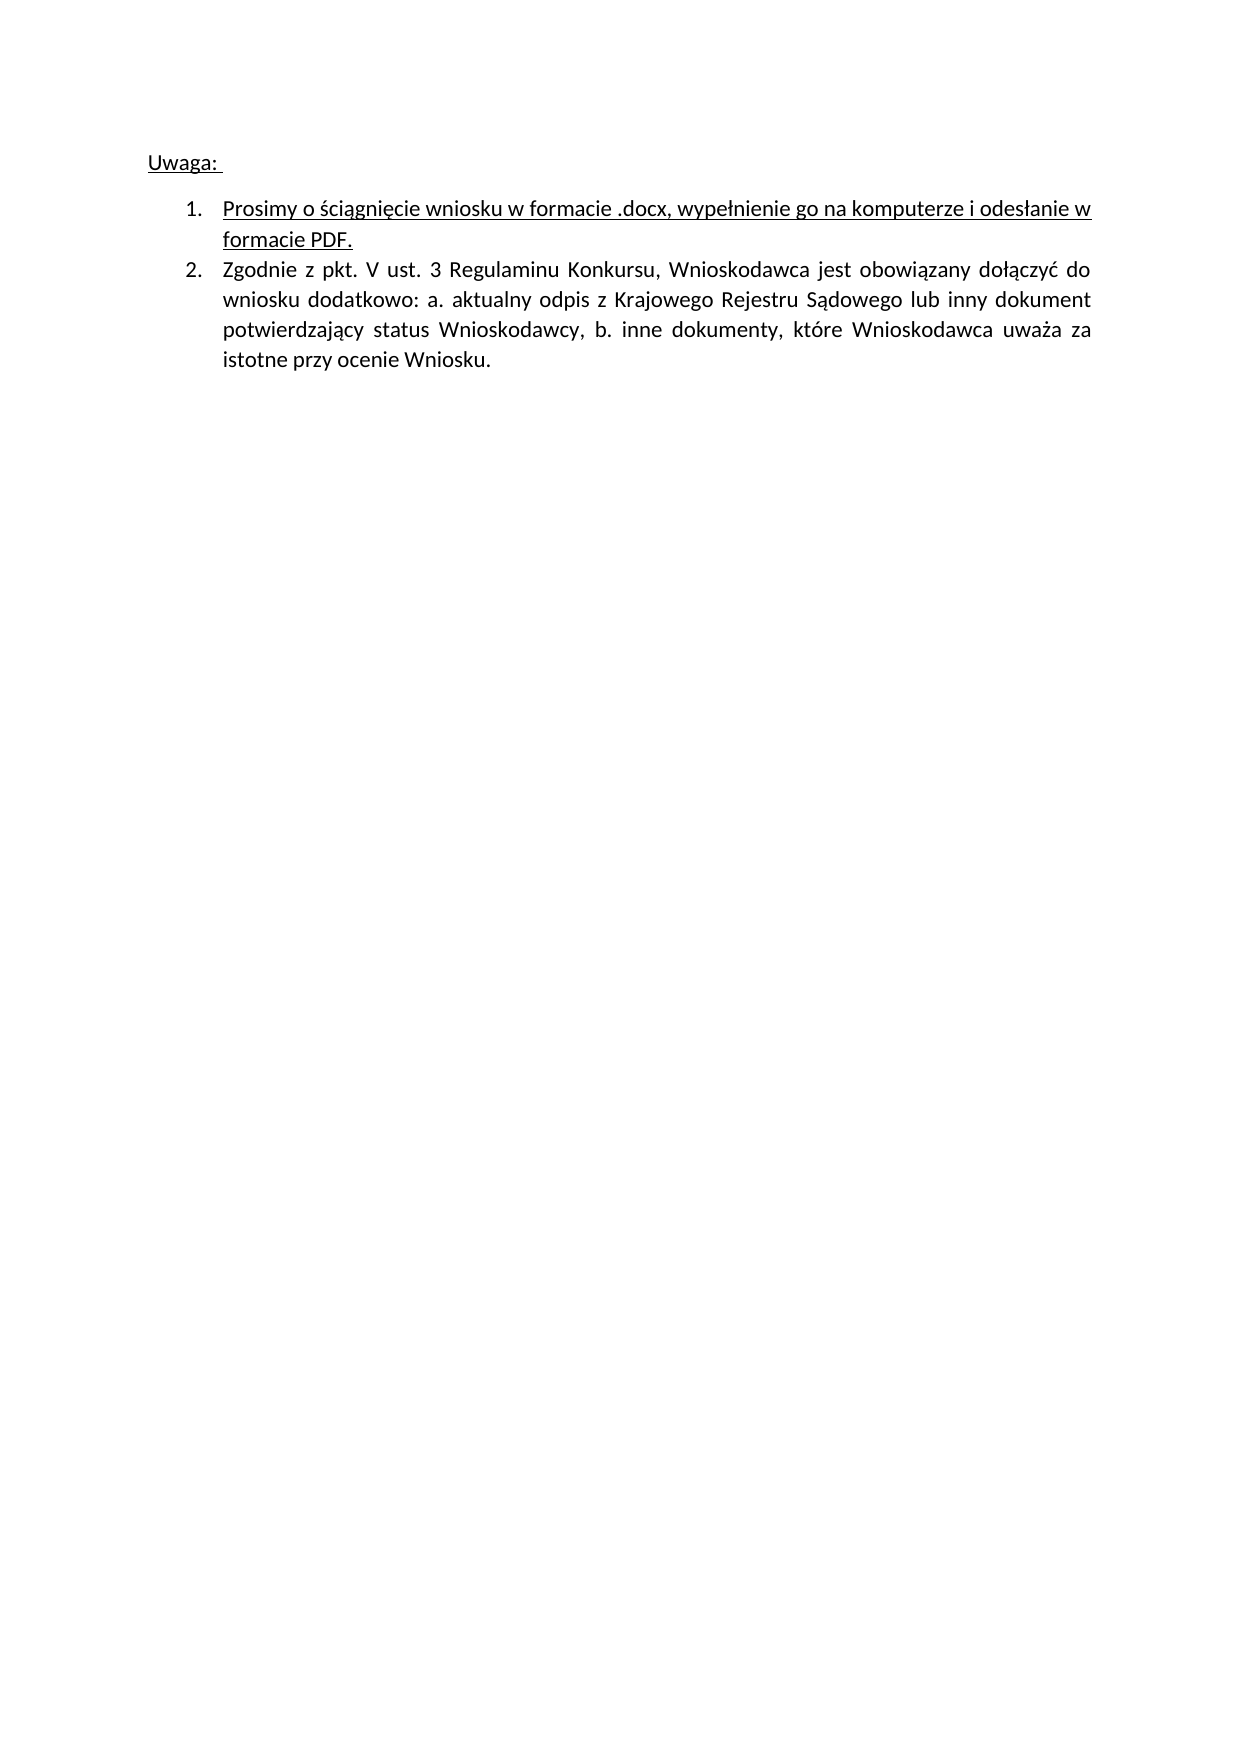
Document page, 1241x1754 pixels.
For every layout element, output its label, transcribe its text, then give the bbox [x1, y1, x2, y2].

list Prosimy o ściągnięcie wniosku w formacie .docx, wypełnienie go na komputerze i odesłanie w formacie PDF. [185, 194, 1093, 253]
text Uwaga: [148, 148, 1093, 176]
list Zgodnie z pkt. V ust. 3 Regulaminu Konkursu, Wnioskodawca jest obowiązany dołączyć do wniosku dodatkowo: a. aktualny odpis z Krajowego Rejestru Sądowego lub inny dokument potwierdzający status Wnioskodawcy, b. inne dokumenty, które Wnioskodawca uważa za istotne przy ocenie Wniosku. [185, 255, 1093, 373]
